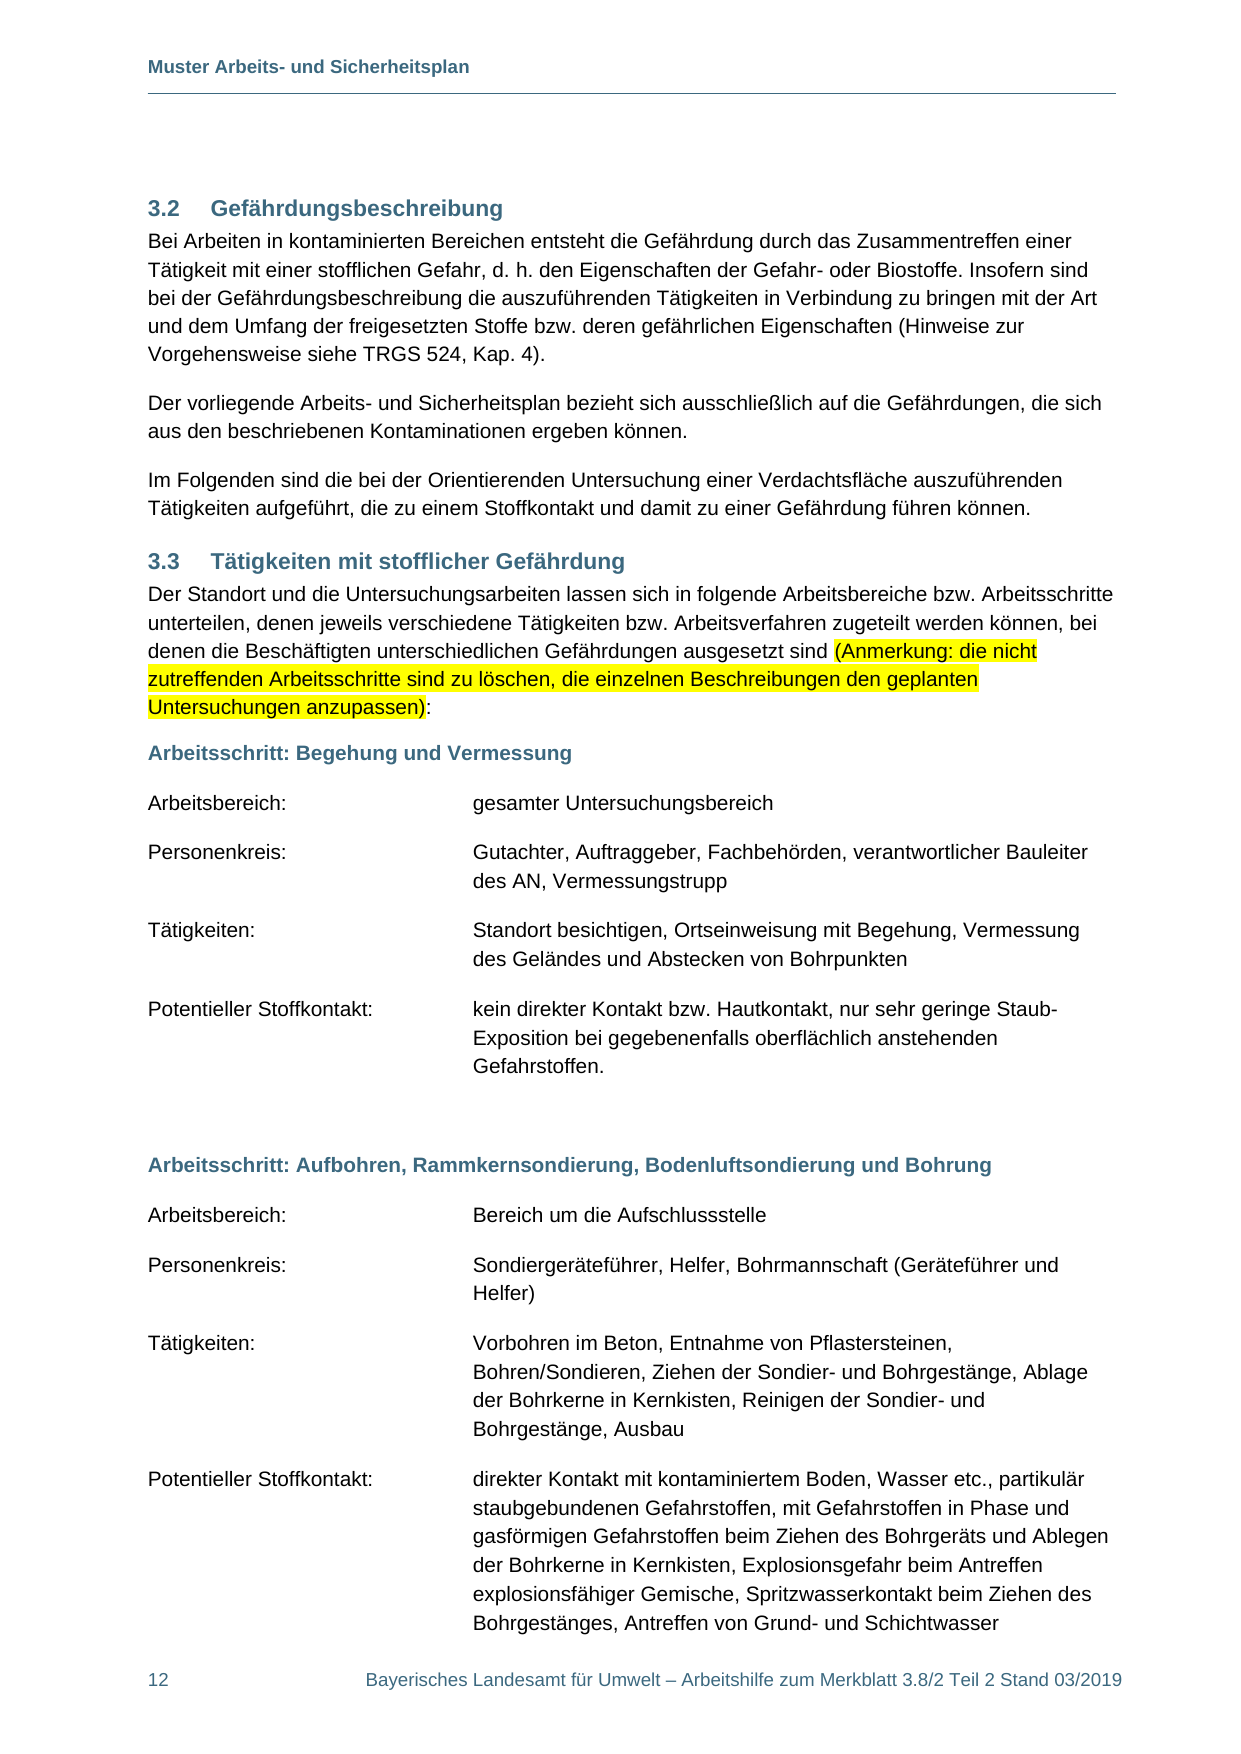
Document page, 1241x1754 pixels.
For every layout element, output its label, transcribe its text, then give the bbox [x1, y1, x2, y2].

text Arbeitsbereich: gesamter Untersuchungsbereich [148, 790, 1116, 814]
text Potentieller Stoffkontakt: direkter Kontakt mit kontaminiertem Boden, Wasser etc., partikulär staubgebundenen Gefahrstoffen, mit Gefahrstoffen in Phase und gasförmigen Gefahrstoffen beim Ziehen des Bohrgeräts und Ablegen der Bohrkerne in Kernkisten, Explosionsgefahr beim Antreffen explosionsfähiger Gemische, Spritzwasserkontakt beim Ziehen des Bohrgestänges, Antreffen von Grund- und Schichtwasser [148, 1467, 1116, 1634]
text Personenkreis: Gutachter, Auftraggeber, Fachbehörden, verantwortlicher Bauleiter des AN, Vermessungstrupp [148, 840, 1116, 893]
list Gefährdungsbeschreibung [148, 195, 1116, 222]
text Der Standort und die Untersuchungsarbeiten lassen sich in folgende Arbeitsbereiche bzw. Arbeitsschritte unterteilen, denen jeweils verschiedene Tätigkeiten bzw. Arbeitsverfahren zugeteilt werden können, bei denen die Beschäftigten unterschiedlichen Gefährdungen ausgesetzt sind (Anmerkung: die nicht zutreffenden Arbeitsschritte sind zu löschen, die einzelnen Beschreibungen den geplanten Untersuchungen anzupassen): [148, 579, 1116, 720]
text Potentieller Stoffkontakt: kein direkter Kontakt bzw. Hautkontakt, nur sehr geringe Staub-Exposition bei gegebenenfalls oberflächlich anstehenden Gefahrstoffen. [148, 997, 1116, 1078]
text Tätigkeiten: Standort besichtigen, Ortseinweisung mit Begehung, Vermessung des Geländes und Abstecken von Bohrpunkten [148, 918, 1116, 971]
text Personenkreis: Sondiergeräteführer, Helfer, Bohrmannschaft (Geräteführer und Helfer) [148, 1252, 1116, 1305]
text Bei Arbeiten in kontaminierten Bereichen entsteht die Gefährdung durch das Zusammentreffen einer Tätigkeit mit einer stofflichen Gefahr, d. h. den Eigenschaften der Gefahr- oder Biostoffe. Insofern sind bei der Gefährdungsbeschreibung die auszuführenden Tätigkeiten in Verbindung zu bringen mit der Art und dem Umfang der freigesetzten Stoffe bzw. deren gefährlichen Eigenschaften (Hinweise zur Vorgehensweise siehe TRGS 524, Kap. 4). [148, 226, 1116, 367]
text Arbeitsschritt: Begehung und Vermessung [148, 741, 1116, 765]
text Im Folgenden sind die bei der Orientierenden Untersuchung einer Verdachtsfläche auszuführenden Tätigkeiten aufgeführt, die zu einem Stoffkontakt und damit zu einer Gefährdung führen können. [148, 465, 1116, 521]
text Tätigkeiten: Vorbohren im Beton, Entnahme von Pflastersteinen, Bohren/Sondieren, Ziehen der Sondier- und Bohrgestänge, Ablage der Bohrkerne in Kernkisten, Reinigen der Sondier- und Bohrgestänge, Ausbau [148, 1331, 1116, 1441]
text Arbeitsbereich: Bereich um die Aufschlussstelle [148, 1203, 1116, 1227]
text Arbeitsschritt: Aufbohren, Rammkernsondierung, Bodenluftsondierung und Bohrung [148, 1153, 1116, 1177]
list Tätigkeiten mit stofflicher Gefährdung [148, 548, 1116, 575]
text Der vorliegende Arbeits- und Sicherheitsplan bezieht sich ausschließlich auf die Gefährdungen, die sich aus den beschriebenen Kontaminationen ergeben können. [148, 388, 1116, 444]
